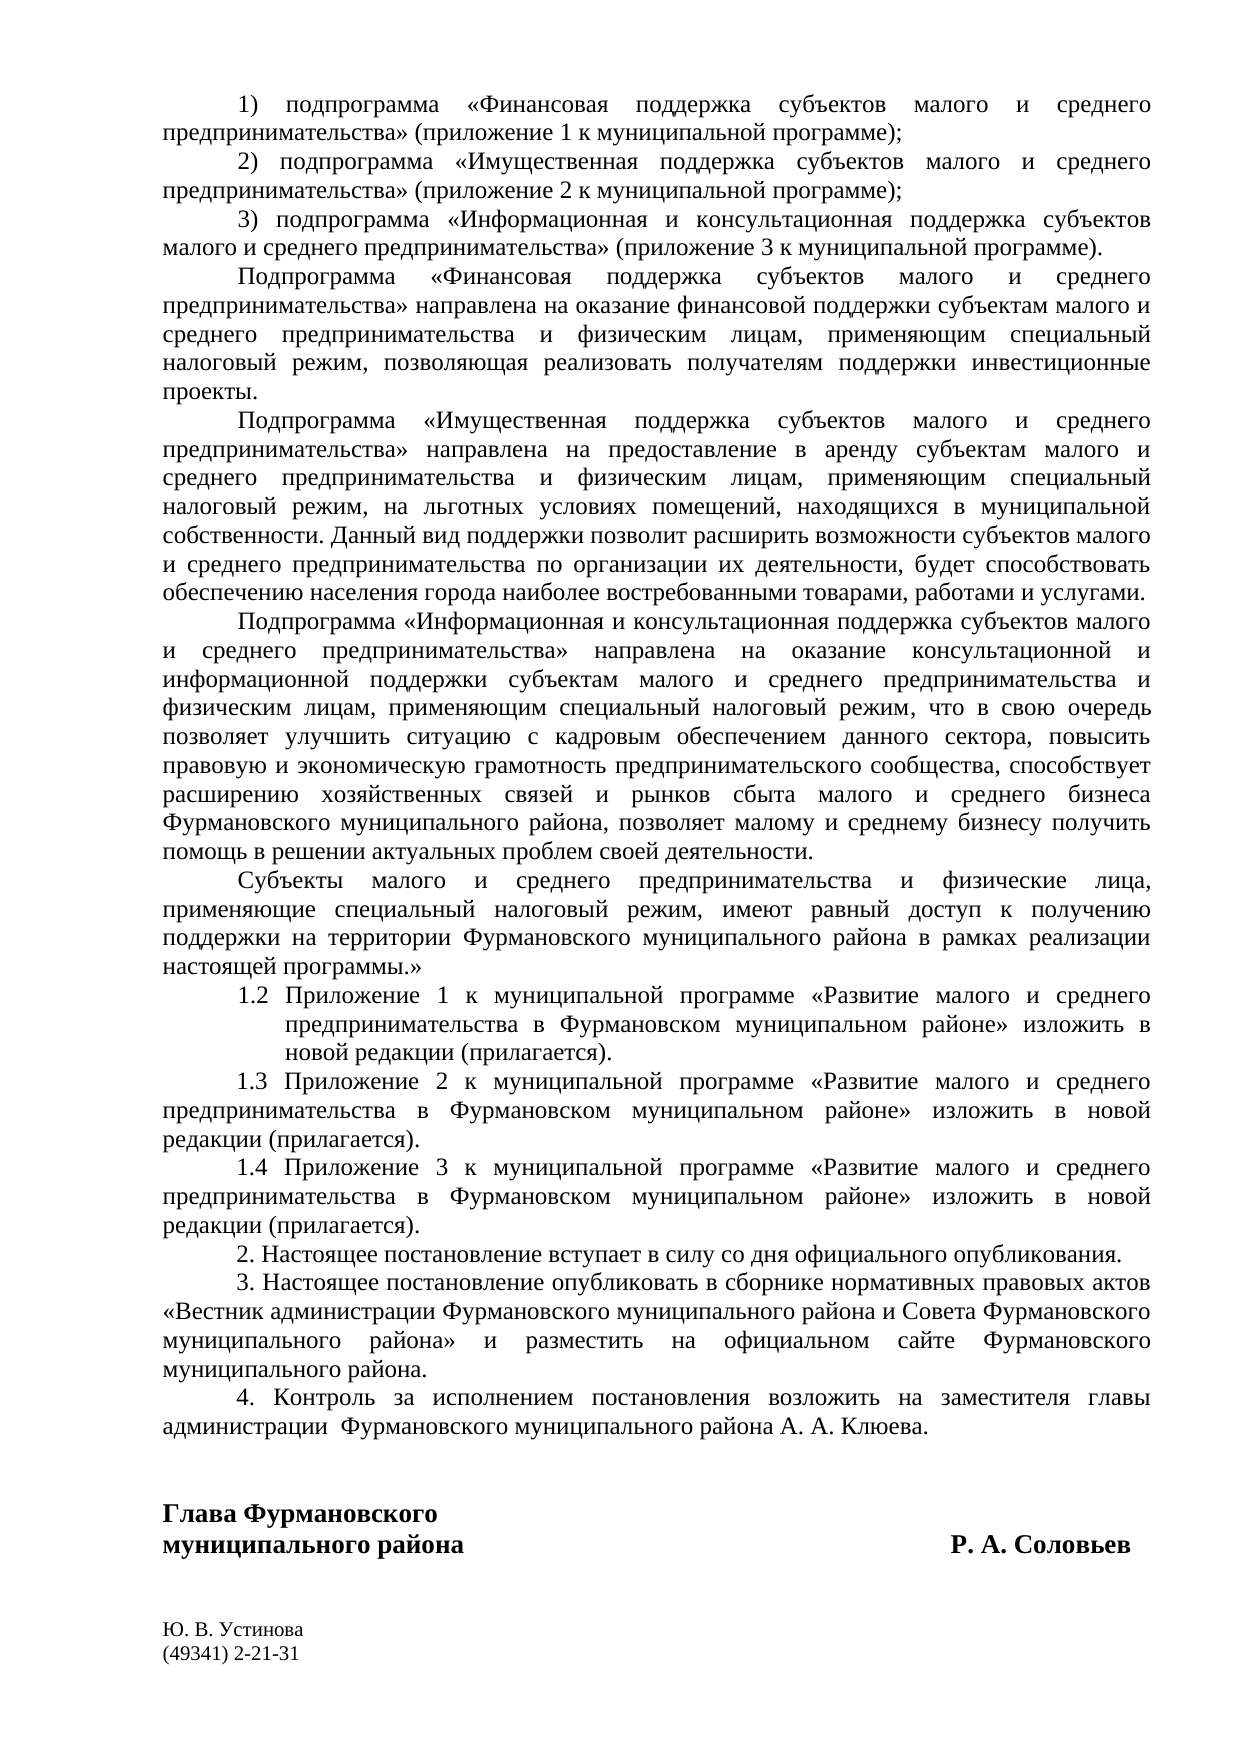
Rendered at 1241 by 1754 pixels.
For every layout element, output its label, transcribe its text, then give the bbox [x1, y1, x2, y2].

text Субъекты малого и среднего предпринимательства и физические лица, применяющие специальный налоговый режим, имеют равный доступ к получению поддержки на территории Фурмановского муниципального района в рамках реализации настоящей программы.» [162, 865, 1152, 980]
text 2. Настоящее постановление вступает в силу со дня официального опубликования. [162, 1239, 1152, 1267]
text Подпрограмма «Имущественная поддержка субъектов малого и среднего предпринимательства» направлена на предоставление в аренду субъектам малого и среднего предпринимательства и физическим лицам, применяющим специальный налоговый режим, на льготных условиях помещений, находящихся в муниципальной собственности. Данный вид поддержки позволит расширить возможности субъектов малого и среднего предпринимательства по организации их деятельности, будет способствовать обеспечению населения города наиболее востребованными товарами, работами и услугами. [162, 405, 1152, 606]
text Подпрограмма «Финансовая поддержка субъектов малого и среднего предпринимательства» направлена на оказание финансовой поддержки субъектам малого и среднего предпринимательства и физическим лицам, применяющим специальный налоговый режим, позволяющая реализовать получателям поддержки инвестиционные проекты. [162, 261, 1152, 405]
text 1.4 Приложение 3 к муниципальной программе «Развитие малого и среднего предпринимательства в Фурмановском муниципальном районе» изложить в новой редакции (прилагается). [162, 1152, 1152, 1239]
text 1) подпрограмма «Финансовая поддержка субъектов малого и среднего предпринимательства» (приложение 1 к муниципальной программе); [162, 89, 1152, 146]
text 4. Контроль за исполнением постановления возложить на заместителя главы администрации Фурмановского муниципального района А. А. Клюева. [162, 1382, 1152, 1440]
text 3. Настоящее постановление опубликовать в сборнике нормативных правовых актов «Вестник администрации Фурмановского муниципального района и Совета Фурмановского муниципального района» и разместить на официальном сайте Фурмановского муниципального района. [162, 1267, 1152, 1382]
text (49341) 2-21-31 [162, 1641, 1152, 1665]
text Глава Фурмановского муниципального района Р. А. Соловьев [162, 1497, 1152, 1560]
list Приложение 1 к муниципальной программе «Развитие малого и среднего предпринимательства в Фурмановском муниципальном районе» изложить в новой редакции (прилагается). [237, 980, 1152, 1066]
text 1.3 Приложение 2 к муниципальной программе «Развитие малого и среднего предпринимательства в Фурмановском муниципальном районе» изложить в новой редакции (прилагается). [162, 1066, 1152, 1152]
text Ю. В. Устинова [162, 1617, 1152, 1641]
text Подпрограмма «Информационная и консультационная поддержка субъектов малого и среднего предпринимательства» направлена на оказание консультационной и информационной поддержки субъектам малого и среднего предпринимательства и физическим лицам, применяющим специальный налоговый режим, что в свою очередь позволяет улучшить ситуацию с кадровым обеспечением данного сектора, повысить правовую и экономическую грамотность предпринимательского сообщества, способствует расширению хозяйственных связей и рынков сбыта малого и среднего бизнеса Фурмановского муниципального района, позволяет малому и среднему бизнесу получить помощь в решении актуальных проблем своей деятельности. [162, 606, 1152, 865]
text 3) подпрограмма «Информационная и консультационная поддержка субъектов малого и среднего предпринимательства» (приложение 3 к муниципальной программе). [162, 204, 1152, 261]
text 2) подпрограмма «Имущественная поддержка субъектов малого и среднего предпринимательства» (приложение 2 к муниципальной программе); [162, 146, 1152, 204]
